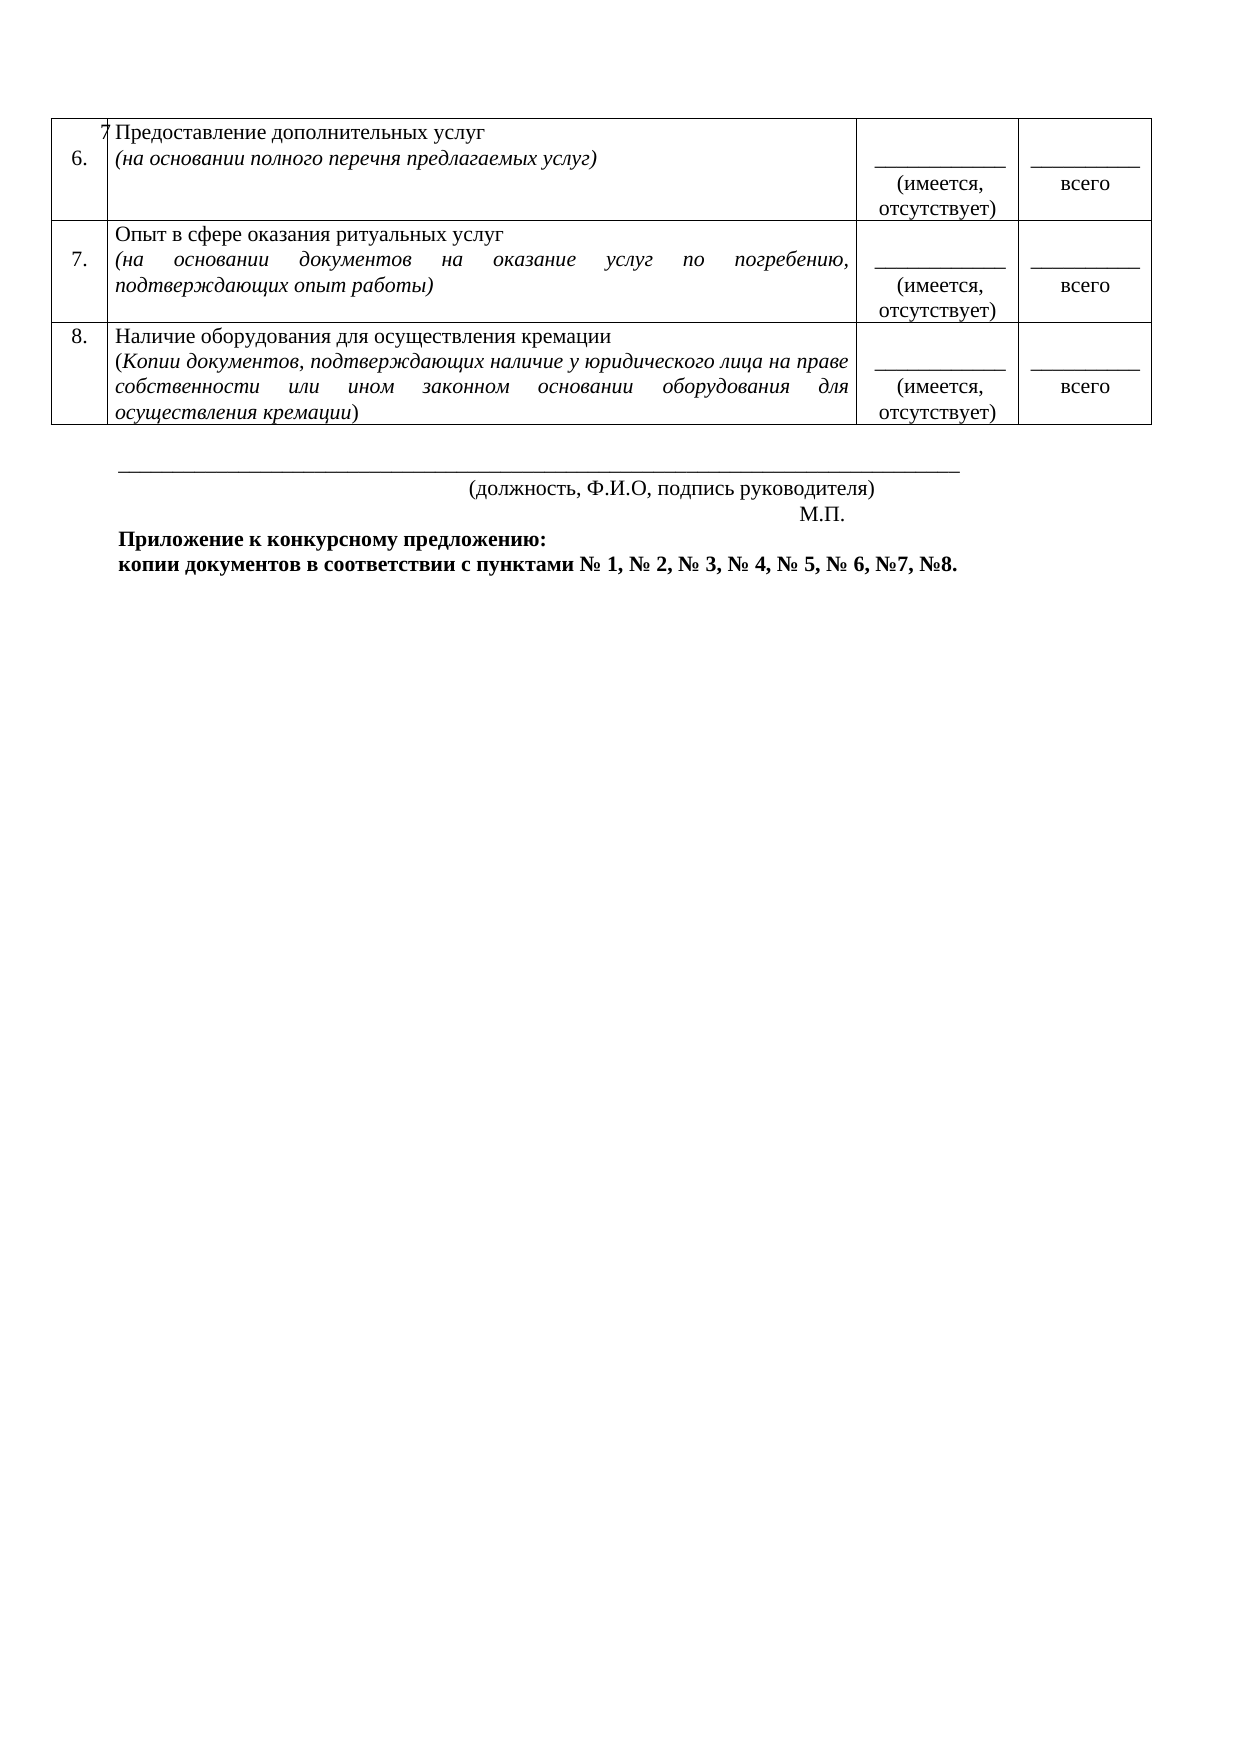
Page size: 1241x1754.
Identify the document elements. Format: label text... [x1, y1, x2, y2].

text _____________________________________________________________________________ [118, 450, 1152, 475]
text (должность, Ф.И.О, подпись руководителя) [118, 475, 1152, 501]
table_cell Опыт в сфере оказания ритуальных услуг (на основании документов на оказание услуг по погребению, подтверждающих опыт работы) [108, 221, 856, 322]
table_cell __________ всего [1019, 221, 1151, 322]
table_cell __________ всего [1019, 119, 1151, 220]
table_cell 8. [52, 323, 107, 424]
text Приложение к конкурсному предложению: [118, 526, 1152, 551]
table_cell Предоставление дополнительных услуг (на основании полного перечня предлагаемых услуг) [108, 119, 856, 220]
table_cell 76. [52, 119, 107, 220]
table_cell Наличие оборудования для осуществления кремации (Копии документов, подтверждающих наличие у юридического лица на праве собственности или ином законном основании оборудования для осуществления кремации) [108, 323, 856, 424]
text М.П. [118, 501, 1152, 526]
table_cell 7. [52, 221, 107, 322]
table_cell ____________ (имеется, отсутствует) [857, 119, 1018, 220]
table_cell __________ всего [1019, 323, 1151, 424]
table_cell ____________ (имеется, отсутствует) [857, 323, 1018, 424]
table_cell ____________ (имеется, отсутствует) [857, 221, 1018, 322]
text копии документов в соответствии с пунктами № 1, № 2, № 3, № 4, № 5, № 6, №7, №8. [118, 551, 1152, 576]
